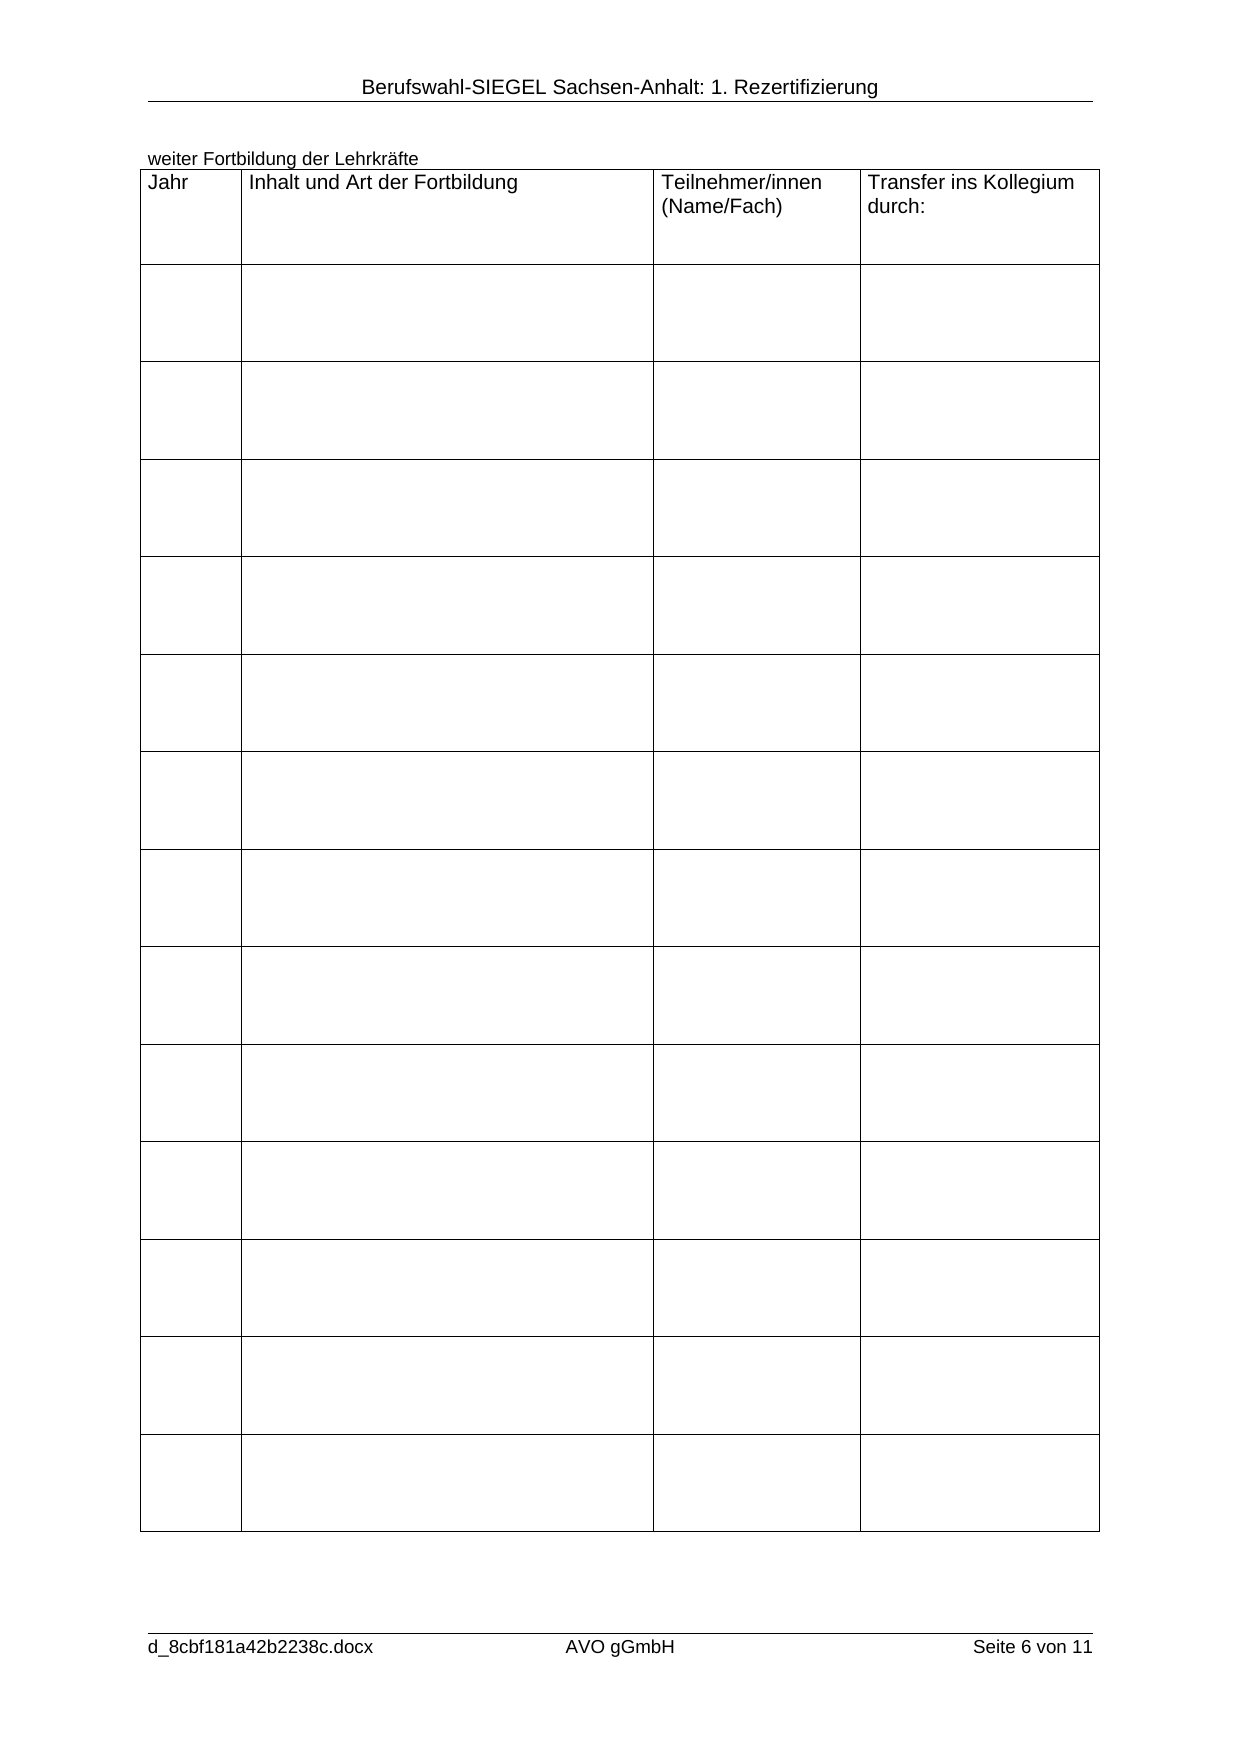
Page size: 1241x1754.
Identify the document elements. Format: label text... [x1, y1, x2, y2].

table_cell [654, 655, 860, 751]
table_cell [242, 1435, 653, 1531]
table_cell [654, 1240, 860, 1336]
table_cell [242, 460, 653, 556]
table_cell [861, 557, 1099, 654]
table_cell [861, 265, 1099, 361]
table_cell [141, 850, 241, 946]
table_cell [242, 362, 653, 459]
table_cell [242, 1240, 653, 1336]
table_cell [141, 362, 241, 459]
table_cell [861, 1142, 1099, 1239]
table_cell [654, 1435, 860, 1531]
table_cell [242, 655, 653, 751]
table_cell [861, 752, 1099, 849]
table_cell [242, 557, 653, 654]
table_cell [654, 1337, 860, 1434]
table_header Jahr [141, 170, 241, 264]
table_cell [141, 1045, 241, 1141]
table_cell [861, 362, 1099, 459]
table_cell [141, 655, 241, 751]
table_cell [654, 460, 860, 556]
table_cell [242, 752, 653, 849]
table_cell [242, 1045, 653, 1141]
table_cell [654, 947, 860, 1044]
table_cell [861, 1045, 1099, 1141]
table_cell [861, 947, 1099, 1044]
table_header Inhalt und Art der Fortbildung [242, 170, 653, 264]
table_cell [242, 1337, 653, 1434]
table_cell [861, 1337, 1099, 1434]
table_cell [242, 850, 653, 946]
table_header Teilnehmer/innen (Name/Fach) [654, 170, 860, 264]
table_cell [242, 265, 653, 361]
table_cell [141, 1435, 241, 1531]
text weiter Fortbildung der Lehrkräfte [148, 148, 1093, 169]
table_cell [654, 557, 860, 654]
table_cell [861, 1240, 1099, 1336]
table_cell [861, 850, 1099, 946]
table_cell [141, 947, 241, 1044]
table_cell [654, 1142, 860, 1239]
table_cell [141, 1337, 241, 1434]
table_cell [654, 265, 860, 361]
table_cell [141, 1142, 241, 1239]
table_cell [861, 1435, 1099, 1531]
table_cell [141, 752, 241, 849]
table_cell [654, 752, 860, 849]
table_header Transfer ins Kollegium durch: [861, 170, 1099, 264]
table_cell [141, 265, 241, 361]
table_cell [861, 460, 1099, 556]
table_cell [141, 1240, 241, 1336]
table_cell [242, 1142, 653, 1239]
table_cell [242, 947, 653, 1044]
table_cell [654, 1045, 860, 1141]
table_cell [141, 460, 241, 556]
table_cell [141, 557, 241, 654]
table_cell [654, 362, 860, 459]
table_cell [861, 655, 1099, 751]
table_cell [654, 850, 860, 946]
